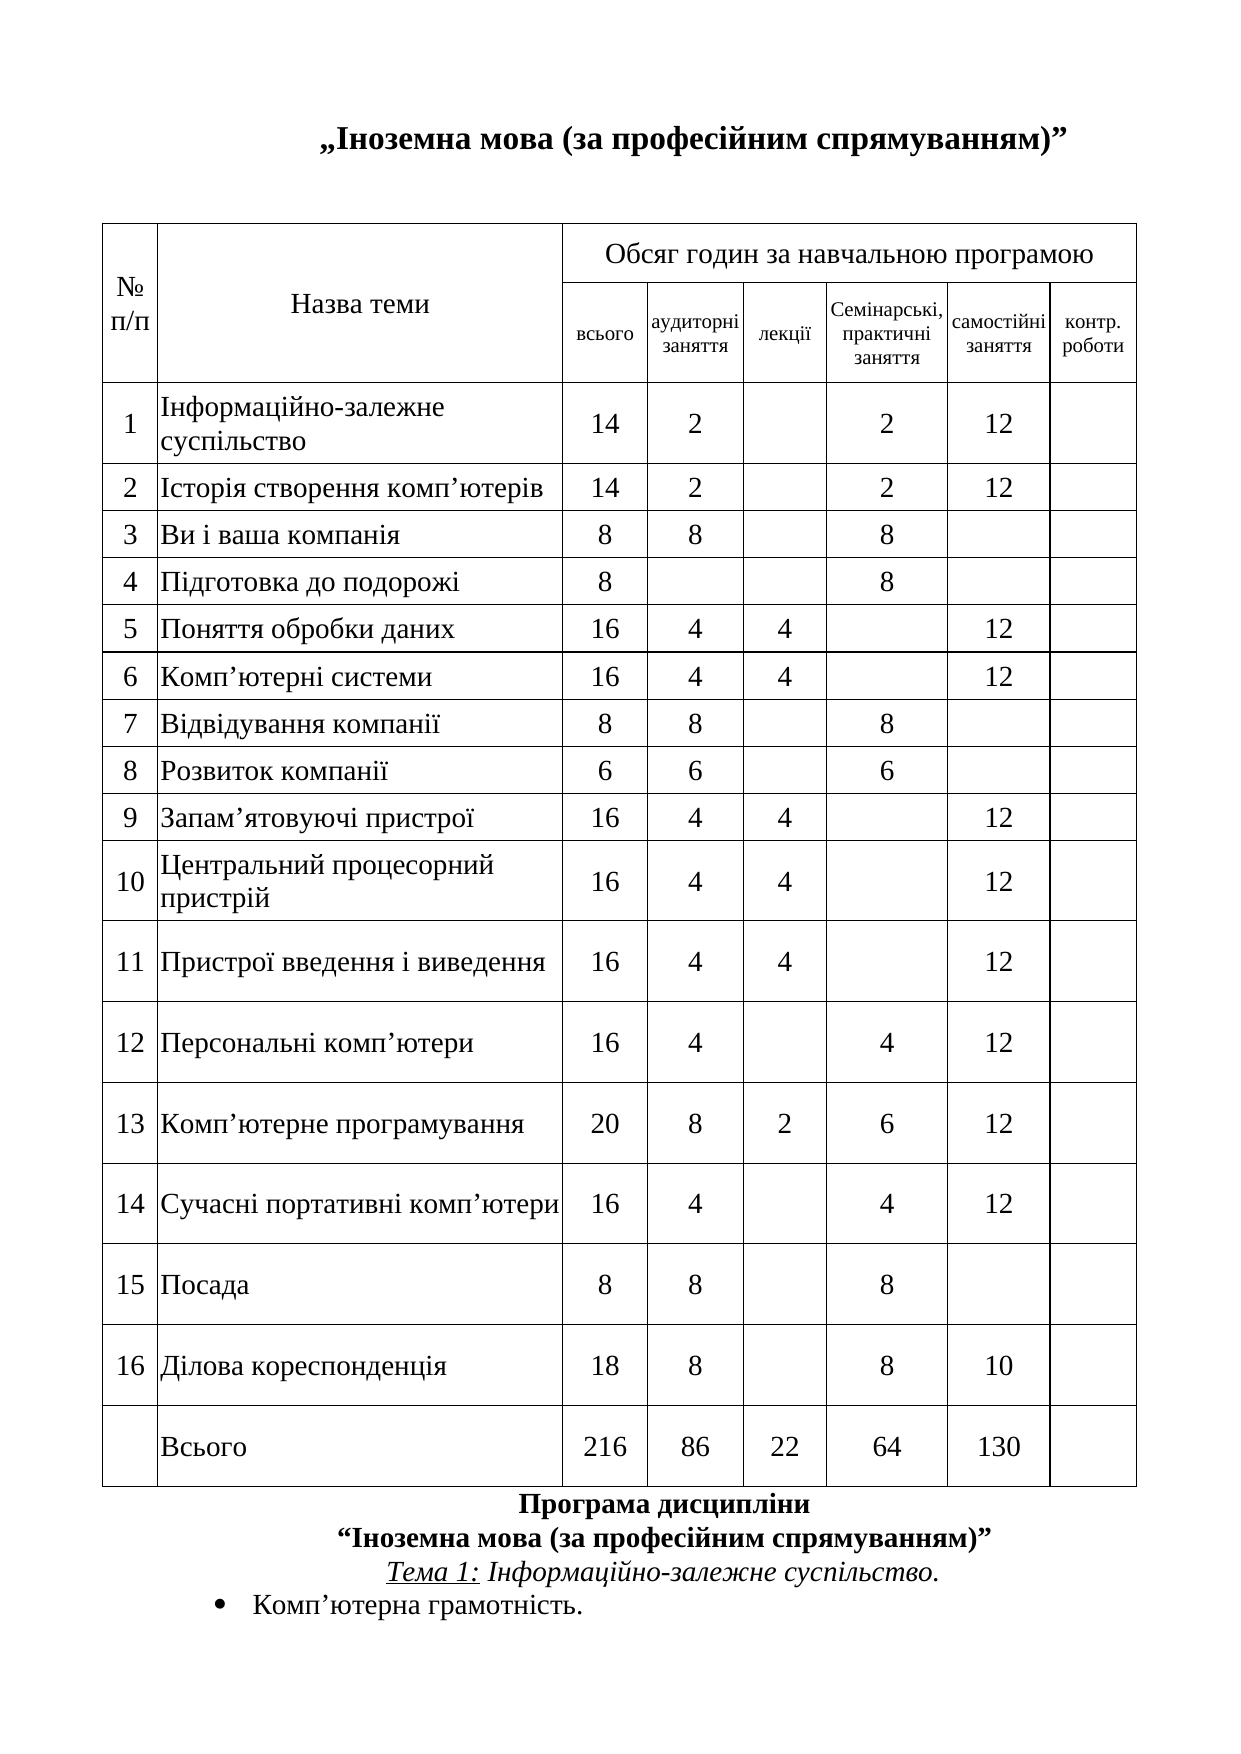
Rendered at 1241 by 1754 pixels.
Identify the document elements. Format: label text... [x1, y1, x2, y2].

table_cell 8 [827, 700, 947, 746]
table_cell 86 [648, 1406, 743, 1486]
table_cell 12 [948, 1002, 1049, 1082]
table_cell 216 [563, 1406, 647, 1486]
table_cell 14 [103, 1164, 157, 1243]
table_cell 16 [563, 1002, 647, 1082]
table_cell 16 [103, 1325, 157, 1405]
table_cell [1051, 747, 1136, 793]
table_cell 8 [648, 1244, 743, 1324]
table_cell 8 [103, 747, 157, 793]
table_cell 11 [103, 921, 157, 1001]
table_cell [1051, 1002, 1136, 1082]
table_cell 12 [948, 653, 1049, 698]
table_cell [744, 1164, 826, 1243]
table_cell аудиторні заняття [648, 283, 743, 382]
table_cell 12 [948, 605, 1049, 651]
table_cell [948, 558, 1049, 604]
table_header № п/п [103, 224, 157, 382]
table_cell 6 [648, 747, 743, 793]
table_cell [744, 558, 826, 604]
table_cell [1051, 841, 1136, 920]
table_cell Центральний процесорний пристрій [158, 841, 562, 920]
table_cell [827, 921, 947, 1001]
table_cell 1 [103, 383, 157, 463]
table_cell 6 [827, 1083, 947, 1163]
table_cell 4 [648, 921, 743, 1001]
table_cell 6 [827, 747, 947, 793]
table_cell 12 [948, 921, 1049, 1001]
table_cell 8 [648, 1325, 743, 1405]
table_cell 8 [648, 1083, 743, 1163]
table_cell 4 [744, 841, 826, 920]
table_cell 2 [648, 464, 743, 510]
table_cell [744, 511, 826, 557]
table_cell [1051, 1325, 1136, 1405]
table_cell 2 [103, 464, 157, 510]
table_cell [103, 1406, 157, 1486]
table_cell 8 [563, 558, 647, 604]
table_cell 4 [648, 794, 743, 840]
table_cell Персональні комп’ютери [158, 1002, 562, 1082]
table_cell [648, 558, 743, 604]
table_cell Пристрої введення і виведення [158, 921, 562, 1001]
table_cell 4 [744, 794, 826, 840]
table_cell [827, 794, 947, 840]
text Тема 1: Інформаційно-залежне суспільство. [177, 1554, 1152, 1587]
text Програма дисципліни [177, 1487, 1152, 1520]
table_cell 64 [827, 1406, 947, 1486]
table_cell 8 [827, 1244, 947, 1324]
table_cell Комп’ютерні системи [158, 653, 562, 698]
table_cell 12 [103, 1002, 157, 1082]
table_cell 4 [648, 1164, 743, 1243]
table_cell [1051, 653, 1136, 698]
table_cell [1051, 464, 1136, 510]
table_cell 8 [827, 511, 947, 557]
table_cell [744, 700, 826, 746]
table_cell 8 [563, 700, 647, 746]
table_cell 4 [648, 605, 743, 651]
table_cell 130 [948, 1406, 1049, 1486]
table_header Обсяг годин за навчальною програмою [563, 224, 1136, 282]
table_cell 3 [103, 511, 157, 557]
table_cell [948, 700, 1049, 746]
table_cell 10 [948, 1325, 1049, 1405]
table_cell [1051, 511, 1136, 557]
table_cell 14 [563, 383, 647, 463]
table_cell [827, 653, 947, 698]
text “Іноземна мова (за професійним спрямуванням)” [177, 1520, 1152, 1554]
table_cell Комп’ютерне програмування [158, 1083, 562, 1163]
table_cell Ви і ваша компанія [158, 511, 562, 557]
table_cell 2 [827, 464, 947, 510]
table_cell 22 [744, 1406, 826, 1486]
table_cell 8 [827, 558, 947, 604]
table_cell 12 [948, 464, 1049, 510]
table_cell контр. роботи [1051, 283, 1136, 382]
table_cell Історія створення комп’ютерів [158, 464, 562, 510]
table_cell Запам’ятовуючі пристрої [158, 794, 562, 840]
table_cell [827, 841, 947, 920]
table_cell 6 [563, 747, 647, 793]
table_cell 4 [648, 1002, 743, 1082]
table_cell 2 [648, 383, 743, 463]
table_cell [1051, 1244, 1136, 1324]
table_cell Відвідування компанії [158, 700, 562, 746]
table_cell Інформаційно-залежне суспільство [158, 383, 562, 463]
table_header Назва теми [158, 224, 562, 382]
table_cell 12 [948, 794, 1049, 840]
table_cell Семінарські, практичні заняття [827, 283, 947, 382]
table_cell 2 [744, 1083, 826, 1163]
table_cell [744, 1002, 826, 1082]
table_cell [1051, 605, 1136, 651]
table_cell 8 [563, 1244, 647, 1324]
table_cell 9 [103, 794, 157, 840]
table_cell [1051, 1164, 1136, 1243]
table_cell 16 [563, 794, 647, 840]
table_cell 12 [948, 1164, 1049, 1243]
table_cell 18 [563, 1325, 647, 1405]
table_cell самостійні заняття [948, 283, 1049, 382]
table_cell [1051, 558, 1136, 604]
table_cell 16 [563, 1164, 647, 1243]
table_cell 4 [827, 1002, 947, 1082]
table_cell [948, 511, 1049, 557]
table_cell 4 [648, 841, 743, 920]
table_cell 20 [563, 1083, 647, 1163]
table_cell 8 [827, 1325, 947, 1405]
table_cell 7 [103, 700, 157, 746]
list Комп’ютерна грамотність. [215, 1587, 1152, 1621]
table_cell [1051, 1406, 1136, 1486]
table_cell 12 [948, 383, 1049, 463]
table_cell Розвиток компанії [158, 747, 562, 793]
table_cell Всього [158, 1406, 562, 1486]
table_cell [1051, 794, 1136, 840]
table_cell Підготовка до подорожі [158, 558, 562, 604]
table_cell 4 [827, 1164, 947, 1243]
table_cell 16 [563, 921, 647, 1001]
table_cell [744, 464, 826, 510]
table_cell [744, 747, 826, 793]
table_cell [744, 1325, 826, 1405]
table_cell 16 [563, 841, 647, 920]
table_cell 16 [563, 605, 647, 651]
table_cell 13 [103, 1083, 157, 1163]
table_cell 16 [563, 653, 647, 698]
table_cell всього [563, 283, 647, 382]
table_cell лекції [744, 283, 826, 382]
table_cell 8 [563, 511, 647, 557]
table_cell [744, 383, 826, 463]
table_cell 10 [103, 841, 157, 920]
table_cell 2 [827, 383, 947, 463]
table_cell 4 [744, 605, 826, 651]
table_cell 15 [103, 1244, 157, 1324]
table_cell [1051, 1083, 1136, 1163]
table_cell Ділова кореспонденція [158, 1325, 562, 1405]
table_cell 12 [948, 841, 1049, 920]
table_cell [1051, 383, 1136, 463]
table_cell [948, 747, 1049, 793]
table_cell 4 [648, 653, 743, 698]
table_cell [948, 1244, 1049, 1324]
table_cell [827, 605, 947, 651]
table_cell Посада [158, 1244, 562, 1324]
table_cell 4 [744, 921, 826, 1001]
table_cell 14 [563, 464, 647, 510]
text „Іноземна мова (за професійним спрямуванням)” [177, 118, 1152, 156]
table_cell Поняття обробки даних [158, 605, 562, 651]
table_cell [1051, 700, 1136, 746]
table_cell Сучасні портативні комп’ютери [158, 1164, 562, 1243]
table_cell 6 [103, 653, 157, 698]
table_cell 8 [648, 511, 743, 557]
table_cell 4 [744, 653, 826, 698]
table_cell [1051, 921, 1136, 1001]
table_cell 8 [648, 700, 743, 746]
table_cell 12 [948, 1083, 1049, 1163]
table_cell 4 [103, 558, 157, 604]
table_cell 5 [103, 605, 157, 651]
table_cell [744, 1244, 826, 1324]
